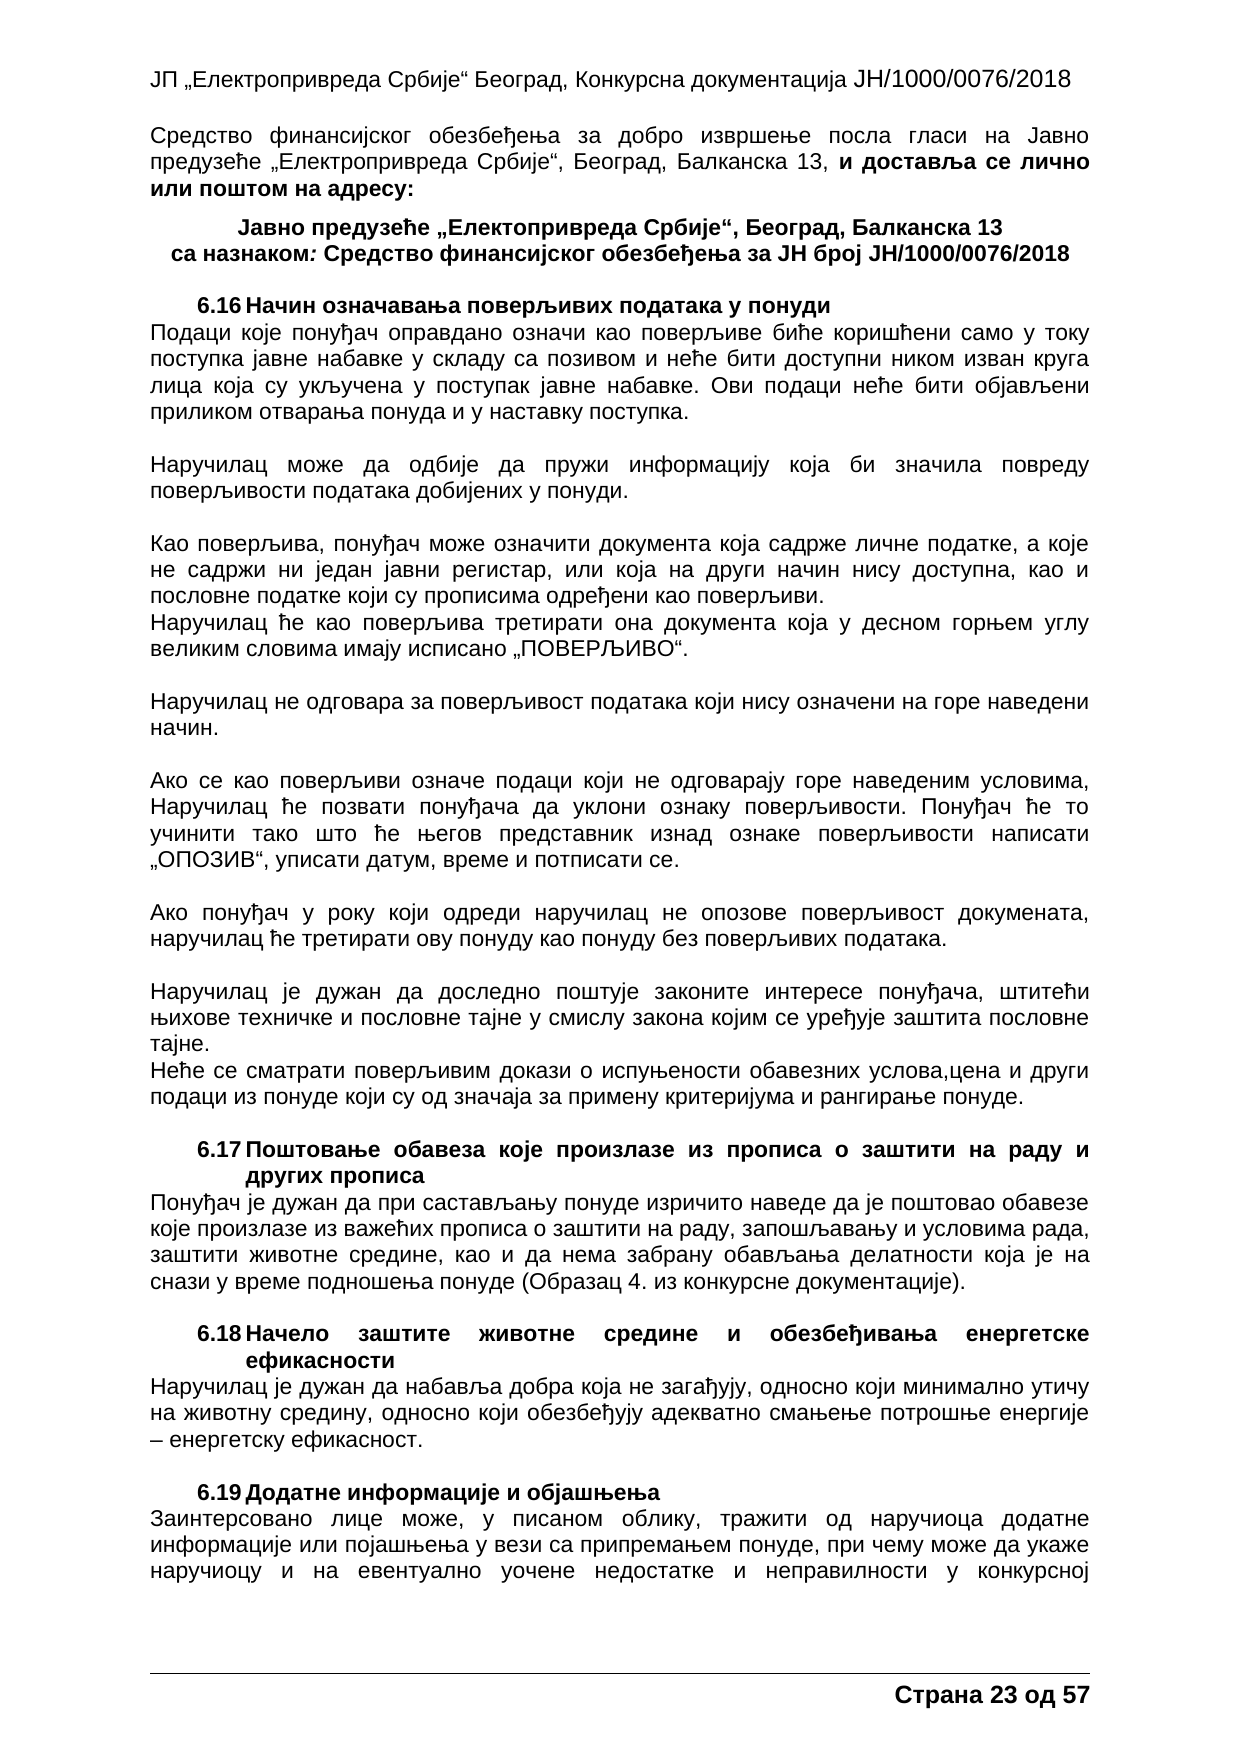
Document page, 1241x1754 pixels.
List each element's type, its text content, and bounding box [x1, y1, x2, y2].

text Неће се сматрати поверљивим докази о испуњености обавезних услова,цена и други подаци из понуде који су од значаја за примену критеријума и рангирање понуде. [150, 1057, 1090, 1109]
list Начело заштите животне средине и обезбеђивања енергетске ефикасности [197, 1320, 1090, 1373]
text са назнаком: Средство финансијског обезбеђења за ЈН број ЈН/1000/0076/2018 [150, 240, 1090, 266]
text Наручилац је дужан да набавља добра која не загађују, односно који минимално утичу на животну средину, односно који обезбеђују адекватно смањење потрошње енергије – енергетску ефикасност. [150, 1373, 1090, 1452]
text Понуђач је дужан да при састављању понуде изричито наведе да је поштовао обавезе које произлазе из важећих прописа о заштити на раду, запошљавању и условима рада, заштити животне средине, као и да нема забрану обављања делатности која је на снази у време подношења понуде (Образац 4. из конкурсне документације). [150, 1188, 1090, 1294]
text Наручилац не одговара за поверљивост података који нису означени на горе наведени начин. [150, 688, 1090, 741]
list Начин означавања поверљивих података у понуди [197, 292, 1090, 319]
text Јавно предузеће „Електопривреда Србије“, Београд, Балканска 13 [150, 213, 1090, 240]
list Поштовање обавеза које произлазе из прописа о заштити на раду и других прописа [197, 1136, 1090, 1188]
text Наручилац ће као поверљива третирати она документа која у десном горњем углу великим словима имају исписано „ПОВЕРЉИВО“. [150, 609, 1090, 661]
text Средство финансијског обезбеђења за добро извршење посла гласи на Јавно предузеће „Електропривреда Србије“, Београд, Балканска 13, и доставља се лично или поштом на адресу: [150, 122, 1090, 201]
text Наручилац је дужан да доследно поштује законите интересе понуђача, штитећи њихове техничке и пословне тајне у смислу закона којим се уређује заштита пословне тајне. [150, 978, 1090, 1057]
text Као поверљива, понуђач може означити документа која садрже личне податке, а које не садржи ни један јавни регистар, или која на други начин нису доступна, као и пословне податке који су прописима одређени као поверљиви. [150, 530, 1090, 609]
text Ако се као поверљиви означе подаци који не одговарају горе наведеним условима, Наручилац ће позвати понуђача да уклони ознаку поверљивости. Понуђач ће то учинити тако што ће његов представник изнад ознаке поверљивости написати „ОПОЗИВ“, уписати датум, време и потписати се. [150, 767, 1090, 872]
text Наручилац може да одбије да пружи информацију која би значила повреду поверљивости података добијених у понуди. [150, 451, 1090, 503]
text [150, 1505, 1090, 1584]
text Подаци које понуђач оправдано означи као поверљиве биће коришћени само у току поступка јавне набавке у складу са позивом и неће бити доступни ником изван круга лица која су укључена у поступак јавне набавке. Ови подаци неће бити објављени приликом отварања понуда и у наставку поступка. [150, 319, 1090, 424]
list Додатне информације и објашњења [197, 1478, 1090, 1505]
text Ако понуђач у року који одреди наручилац не опозове поверљивост докумената, наручилац ће третирати ову понуду као понуду без поверљивих података. [150, 899, 1090, 951]
